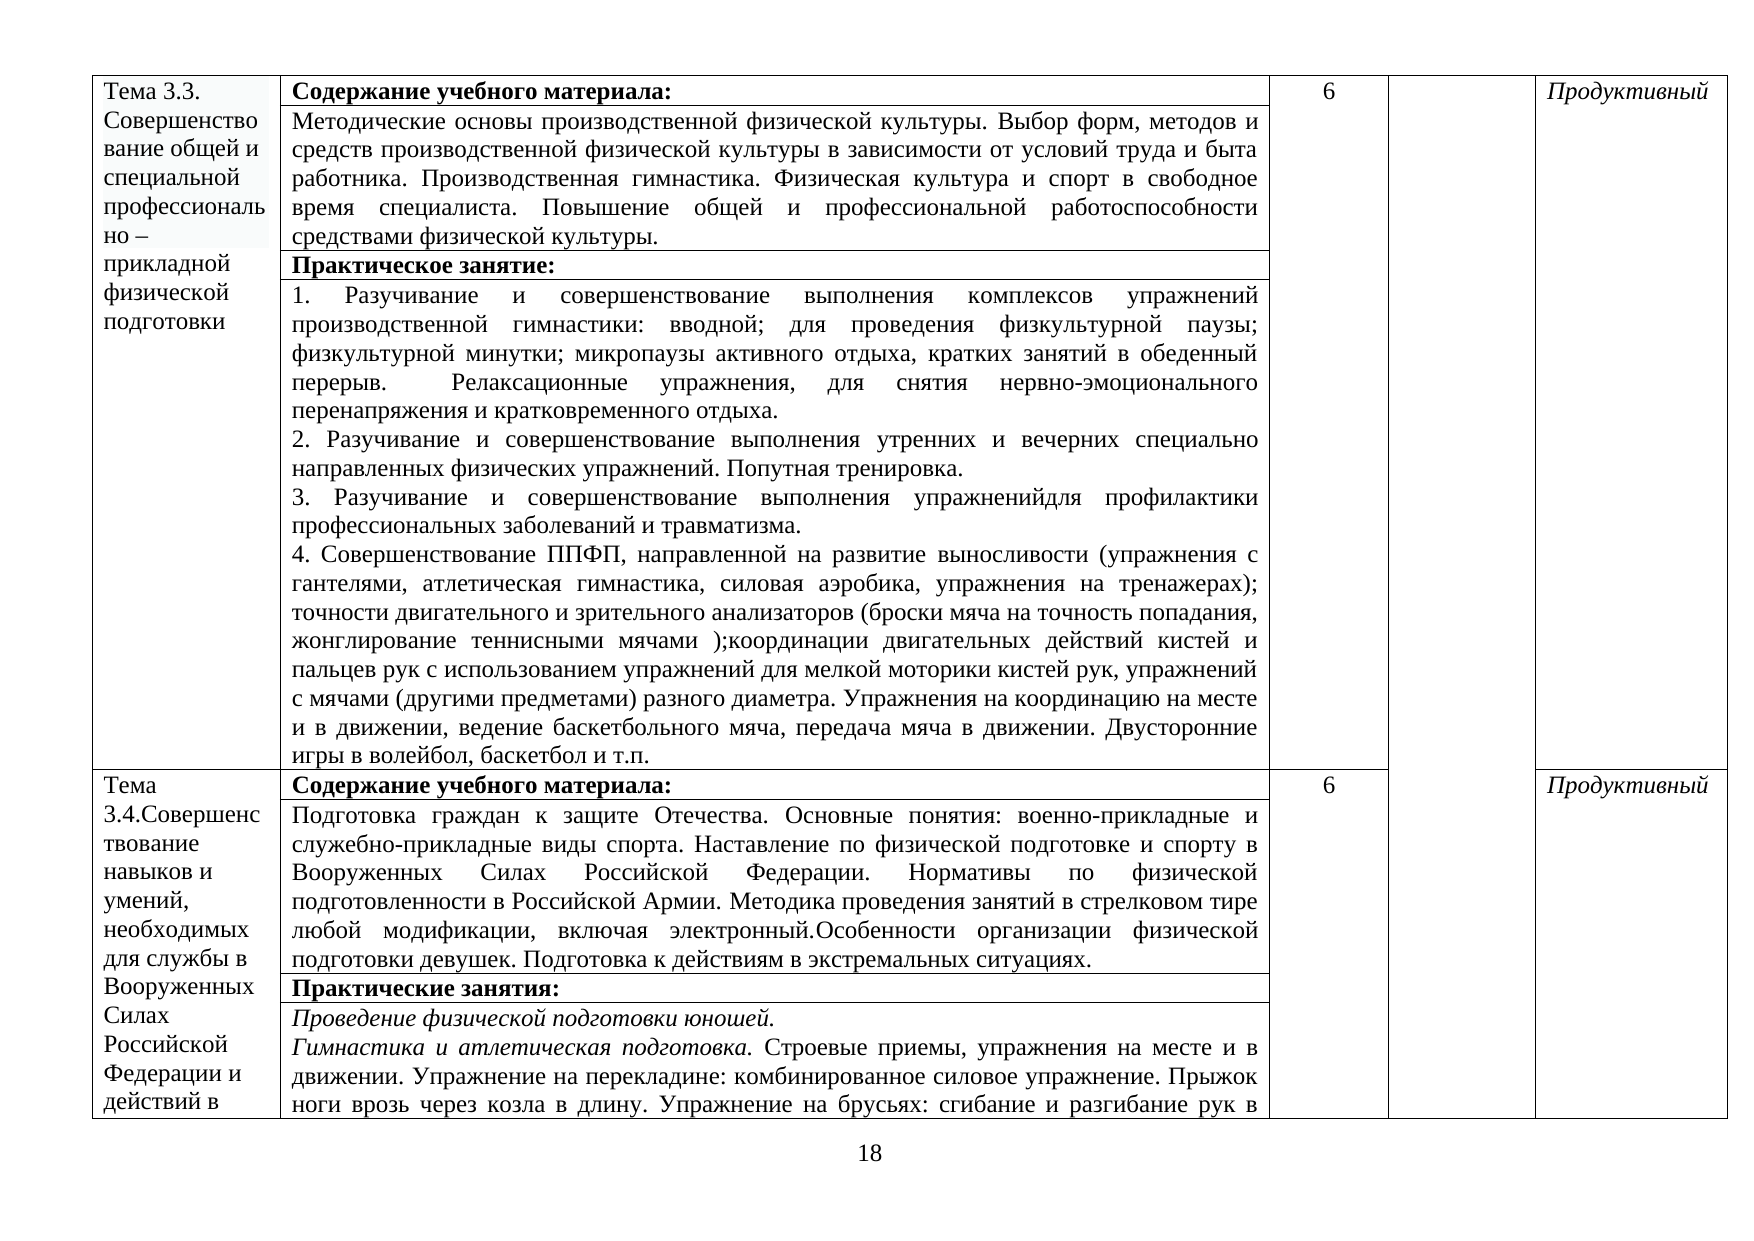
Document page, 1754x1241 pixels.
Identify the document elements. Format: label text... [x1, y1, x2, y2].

table_cell Тема 3.4.Совершенствование навыков и умений, необходимых для службы в Вооруженных Силах Российской Федерации и действий в экстремальных ситуациях [93, 770, 280, 1118]
table_cell Методические основы производственной физической культуры. Выбор форм, методов и средств производственной физической культуры в зависимости от условий труда и быта работника. Производственная гимнастика. Физическая культура и спорт в свободное время специалиста. Повышение общей и профессиональной работоспособности средствами физической культуры. [281, 106, 1269, 249]
table_cell Содержание учебного материала: [281, 770, 1269, 799]
table_cell Подготовка граждан к защите Отечества. Основные понятия: военно-прикладные и служебно-прикладные виды спорта. Наставление по физической подготовке и спорту в Вооруженных Силах Российской Федерации. Нормативы по физической подготовленности в Российской Армии. Методика проведения занятий в стрелковом тире любой модификации, включая электронный.Особенности организации физической подготовки девушек. Подготовка к действиям в экстремальных ситуациях. [281, 800, 1269, 972]
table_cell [281, 1003, 1269, 1118]
table_cell Тема 3.3. Совершенствование общей и специальной профессионально – прикладной физической подготовки [93, 76, 280, 769]
table_cell 1. Разучивание и совершенствование выполнения комплексов упражнений производственной гимнастики: вводной; для проведения физкультурной паузы; физкультурной минутки; микропаузы активного отдыха, кратких занятий в обеденный перерыв. Релаксационные упражнения, для снятия нервно-эмоционального перенапряжения и кратковременного отдыха. 2. Разучивание и совершенствование выполнения утренних и вечерних специально направленных физических упражнений. Попутная тренировка. 3. Разучивание и совершенствование выполнения упражненийдля профилактики профессиональных заболеваний и травматизма. 4. Совершенствование ППФП, направленной на развитие выносливости (упражнения с гантелями, атлетическая гимнастика, силовая аэробика, упражнения на тренажерах); точности двигательного и зрительного анализаторов (броски мяча на точность попадания, жонглирование теннисными мячами );координации двигательных действий кистей и пальцев рук с использованием упражнений для мелкой моторики кистей рук, упражнений с мячами (другими предметами) разного диаметра. Упражнения на координацию на месте и в движении, ведение баскетбольного мяча, передача мяча в движении. Двусторонние игры в волейбол, баскетбол и т.п. [281, 280, 1269, 769]
table_cell Продуктивный [1536, 770, 1727, 1118]
table_cell Продуктивный [1536, 76, 1727, 769]
table_cell 6 [1270, 770, 1388, 1118]
table_cell 6 [1270, 76, 1388, 769]
table_cell Практические занятия: [281, 974, 1269, 1002]
table_cell Практическое занятие: [281, 251, 1269, 279]
table_cell Содержание учебного материала: [281, 76, 1269, 105]
